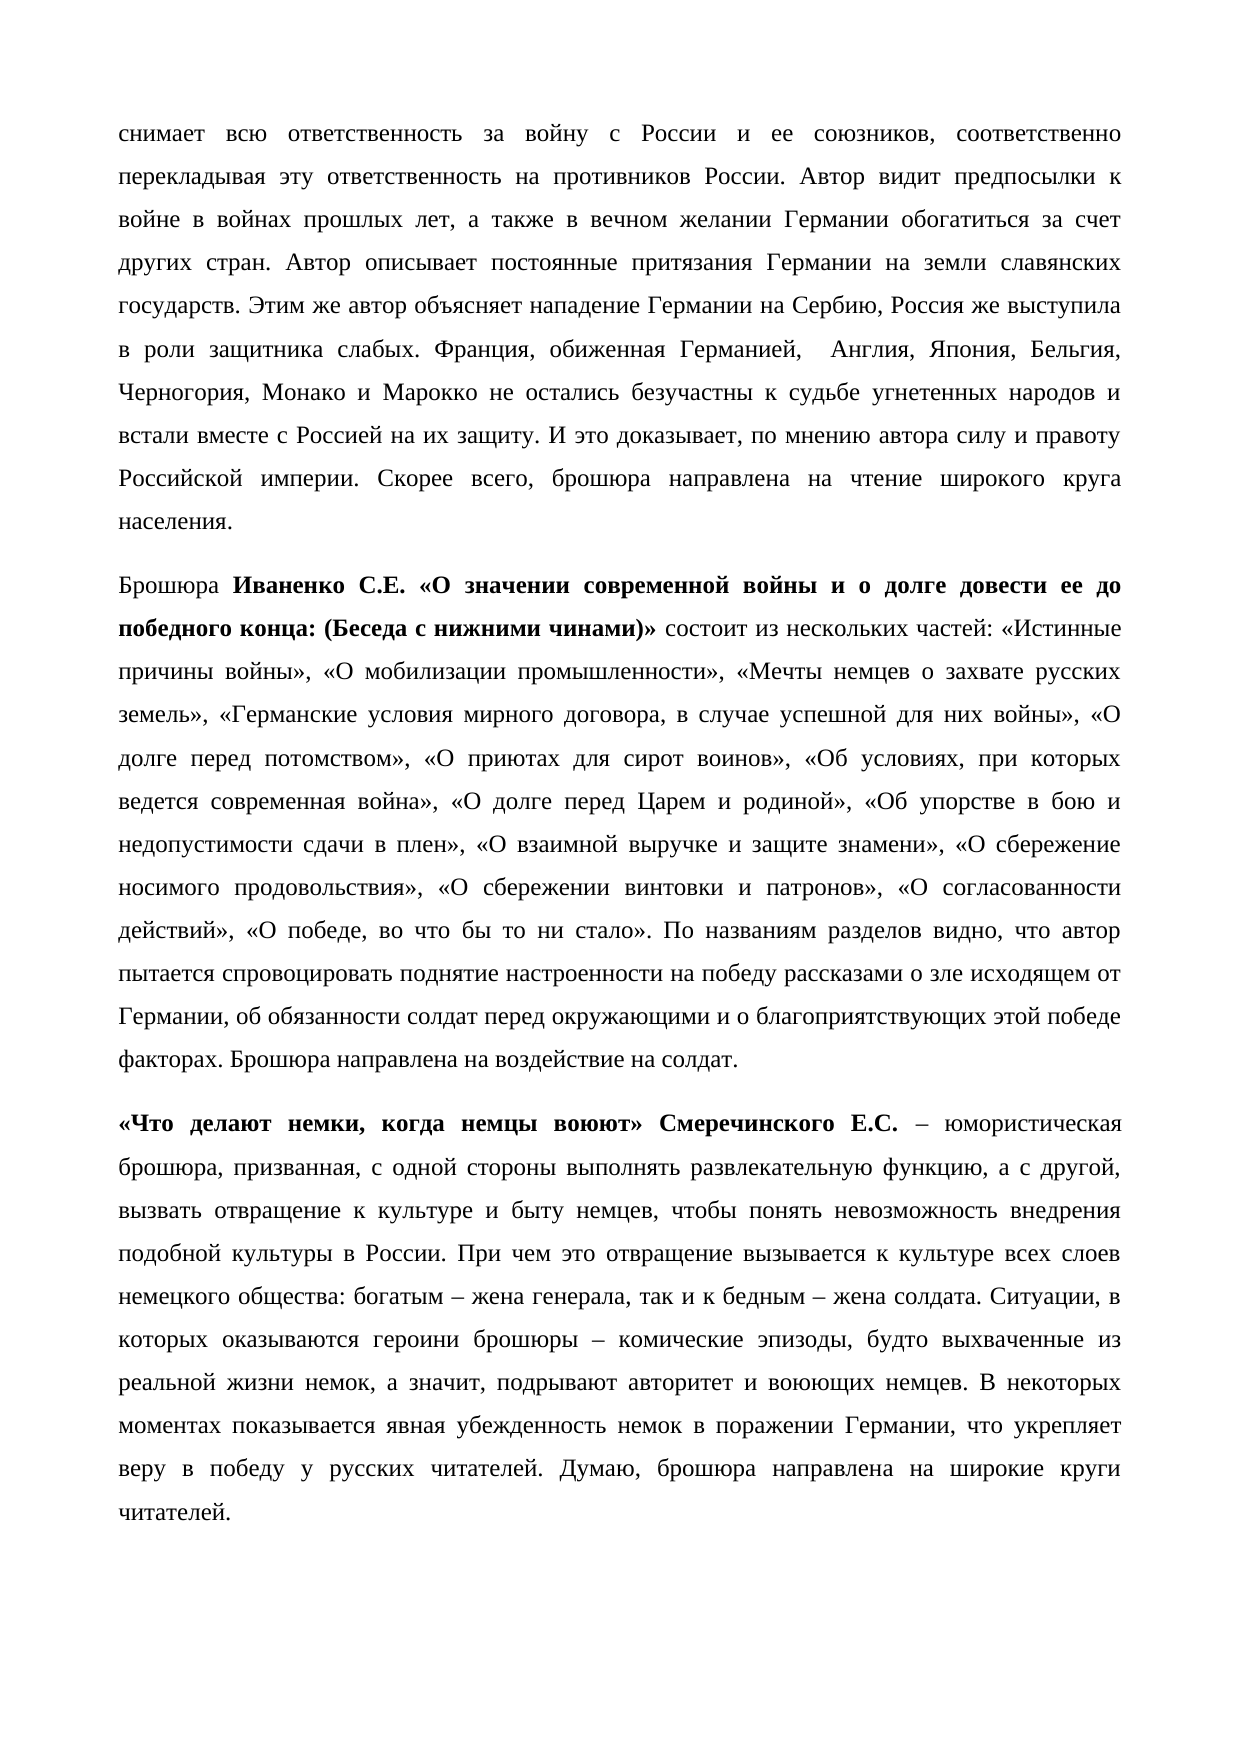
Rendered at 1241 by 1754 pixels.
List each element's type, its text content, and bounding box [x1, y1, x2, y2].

text «Что делают немки, когда немцы воюют» Смеречинского Е.С. – юмористическая брошюра, призванная, с одной стороны выполнять развлекательную функцию, а с другой, вызвать отвращение к культуре и быту немцев, чтобы понять невозможность внедрения подобной культуры в России. При чем это отвращение вызывается к культуре всех слоев немецкого общества: богатым – жена генерала, так и к бедным – жена солдата. Ситуации, в которых оказываются героини брошюры – комические эпизоды, будто выхваченные из реальной жизни немок, а значит, подрывают авторитет и воюющих немцев. В некоторых моментах показывается явная убежденность немок в поражении Германии, что укрепляет веру в победу у русских читателей. Думаю, брошюра направлена на широкие круги читателей. [118, 1108, 1122, 1525]
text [118, 118, 1122, 535]
text Брошюра Иваненко С.Е. «О значении современной войны и о долге довести ее до победного конца: (Беседа с нижними чинами)» состоит из нескольких частей: «Истинные причины войны», «О мобилизации промышленности», «Мечты немцев о захвате русских земель», «Германские условия мирного договора, в случае успешной для них войны», «О долге перед потомством», «О приютах для сирот воинов», «Об условиях, при которых ведется современная война», «О долге перед Царем и родиной», «Об упорстве в бою и недопустимости сдачи в плен», «О взаимной выручке и защите знамени», «О сбережение носимого продовольствия», «О сбережении винтовки и патронов», «О согласованности действий», «О победе, во что бы то ни стало». По названиям разделов видно, что автор пытается спровоцировать поднятие настроенности на победу рассказами о зле исходящем от Германии, об обязанности солдат перед окружающими и о благоприятствующих этой победе факторах. Брошюра направлена на воздействие на солдат. [118, 570, 1122, 1073]
